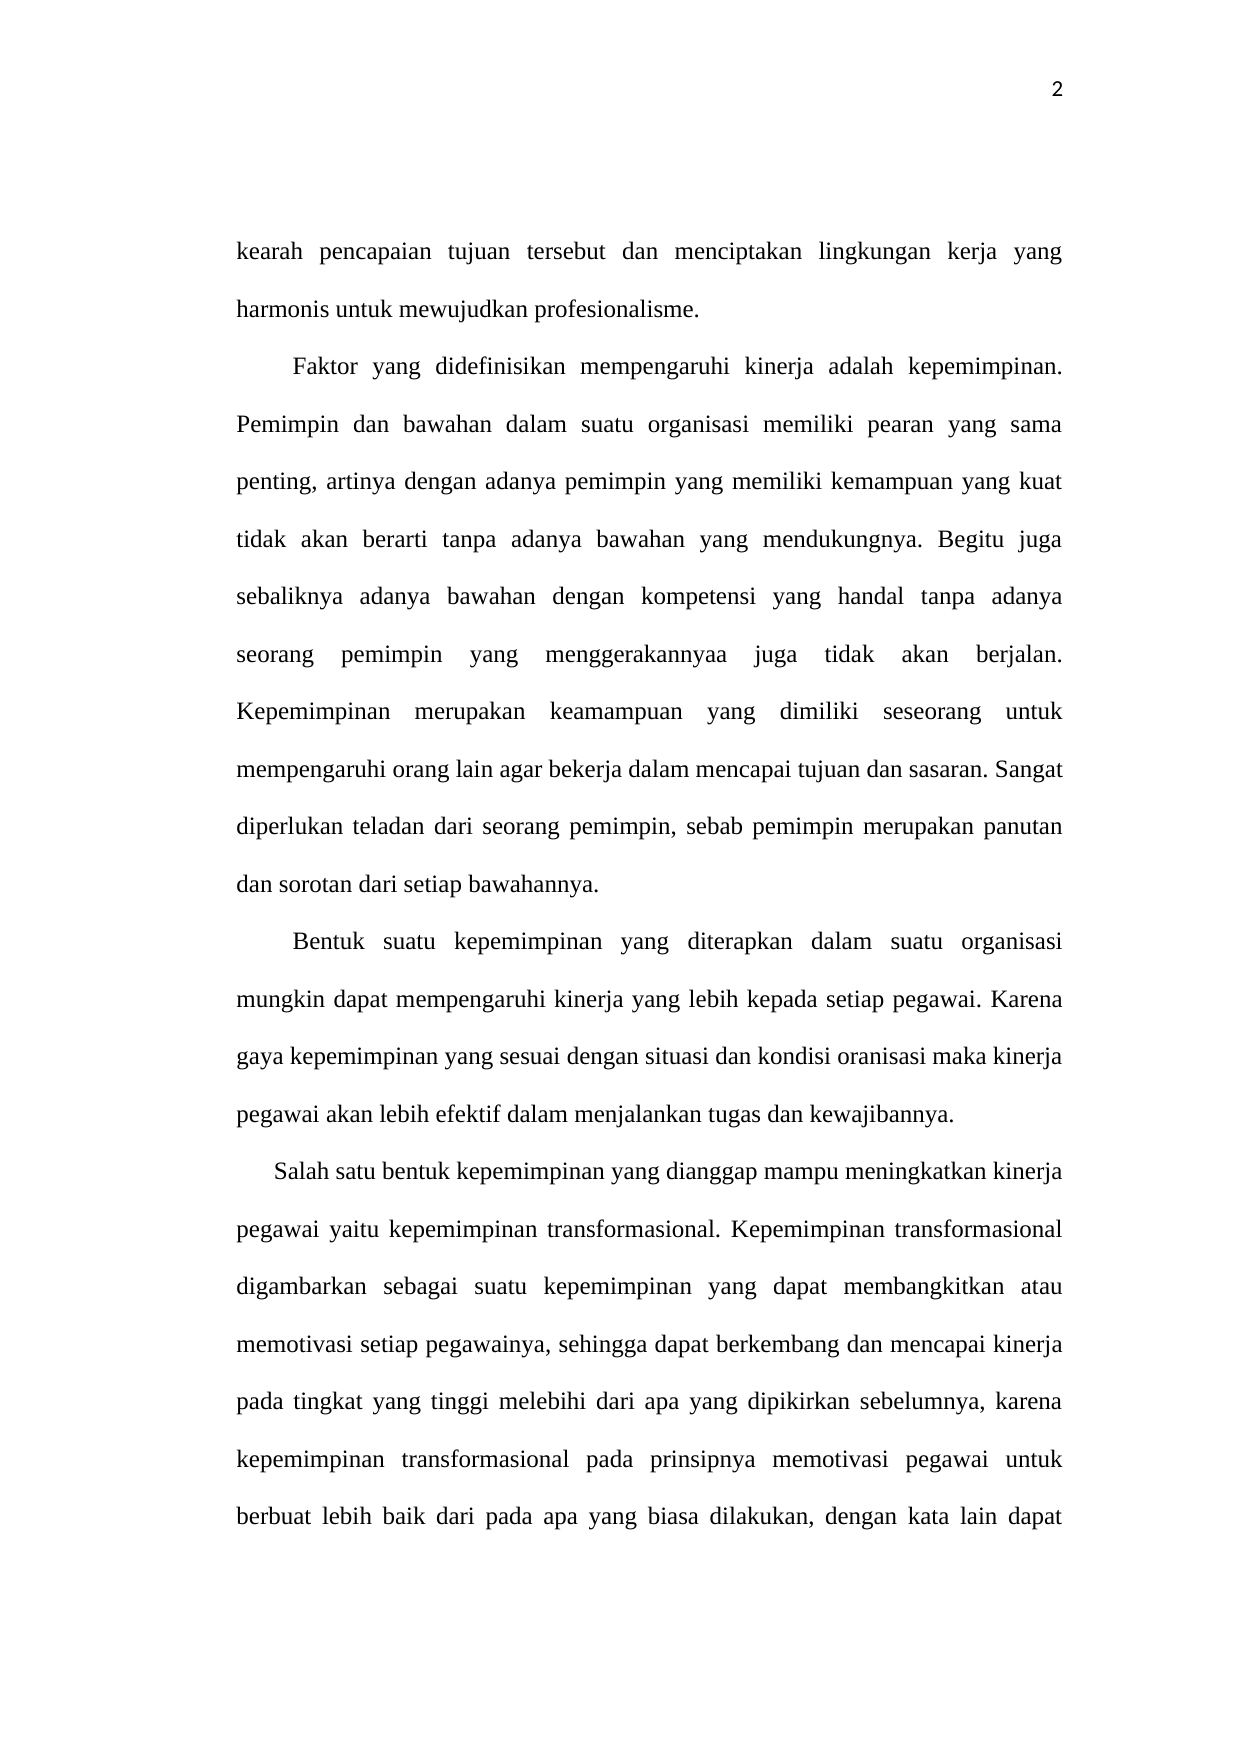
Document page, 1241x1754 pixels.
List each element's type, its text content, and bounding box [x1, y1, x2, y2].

list Faktor yang didefinisikan mempengaruhi kinerja adalah kepemimpinan. Pemimpin dan bawahan dalam suatu organisasi memiliki pearan yang sama penting, artinya dengan adanya pemimpin yang memiliki kemampuan yang kuat tidak akan berarti tanpa adanya bawahan yang mendukungnya. Begitu juga sebaliknya adanya bawahan dengan kompetensi yang handal tanpa adanya seorang pemimpin yang menggerakannyaa juga tidak akan berjalan. Kepemimpinan merupakan keamampuan yang dimiliki seseorang untuk mempengaruhi orang lain agar bekerja dalam mencapai tujuan dan sasaran. Sangat diperlukan teladan dari seorang pemimpin, sebab pemimpin merupakan panutan dan sorotan dari setiap bawahannya. [236, 351, 1063, 897]
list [236, 1156, 1063, 1530]
list Bentuk suatu kepemimpinan yang diterapkan dalam suatu organisasi mungkin dapat mempengaruhi kinerja yang lebih kepada setiap pegawai. Karena gaya kepemimpinan yang sesuai dengan situasi dan kondisi oranisasi maka kinerja pegawai akan lebih efektif dalam menjalankan tugas dan kewajibannya. [236, 926, 1063, 1127]
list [236, 236, 1063, 322]
